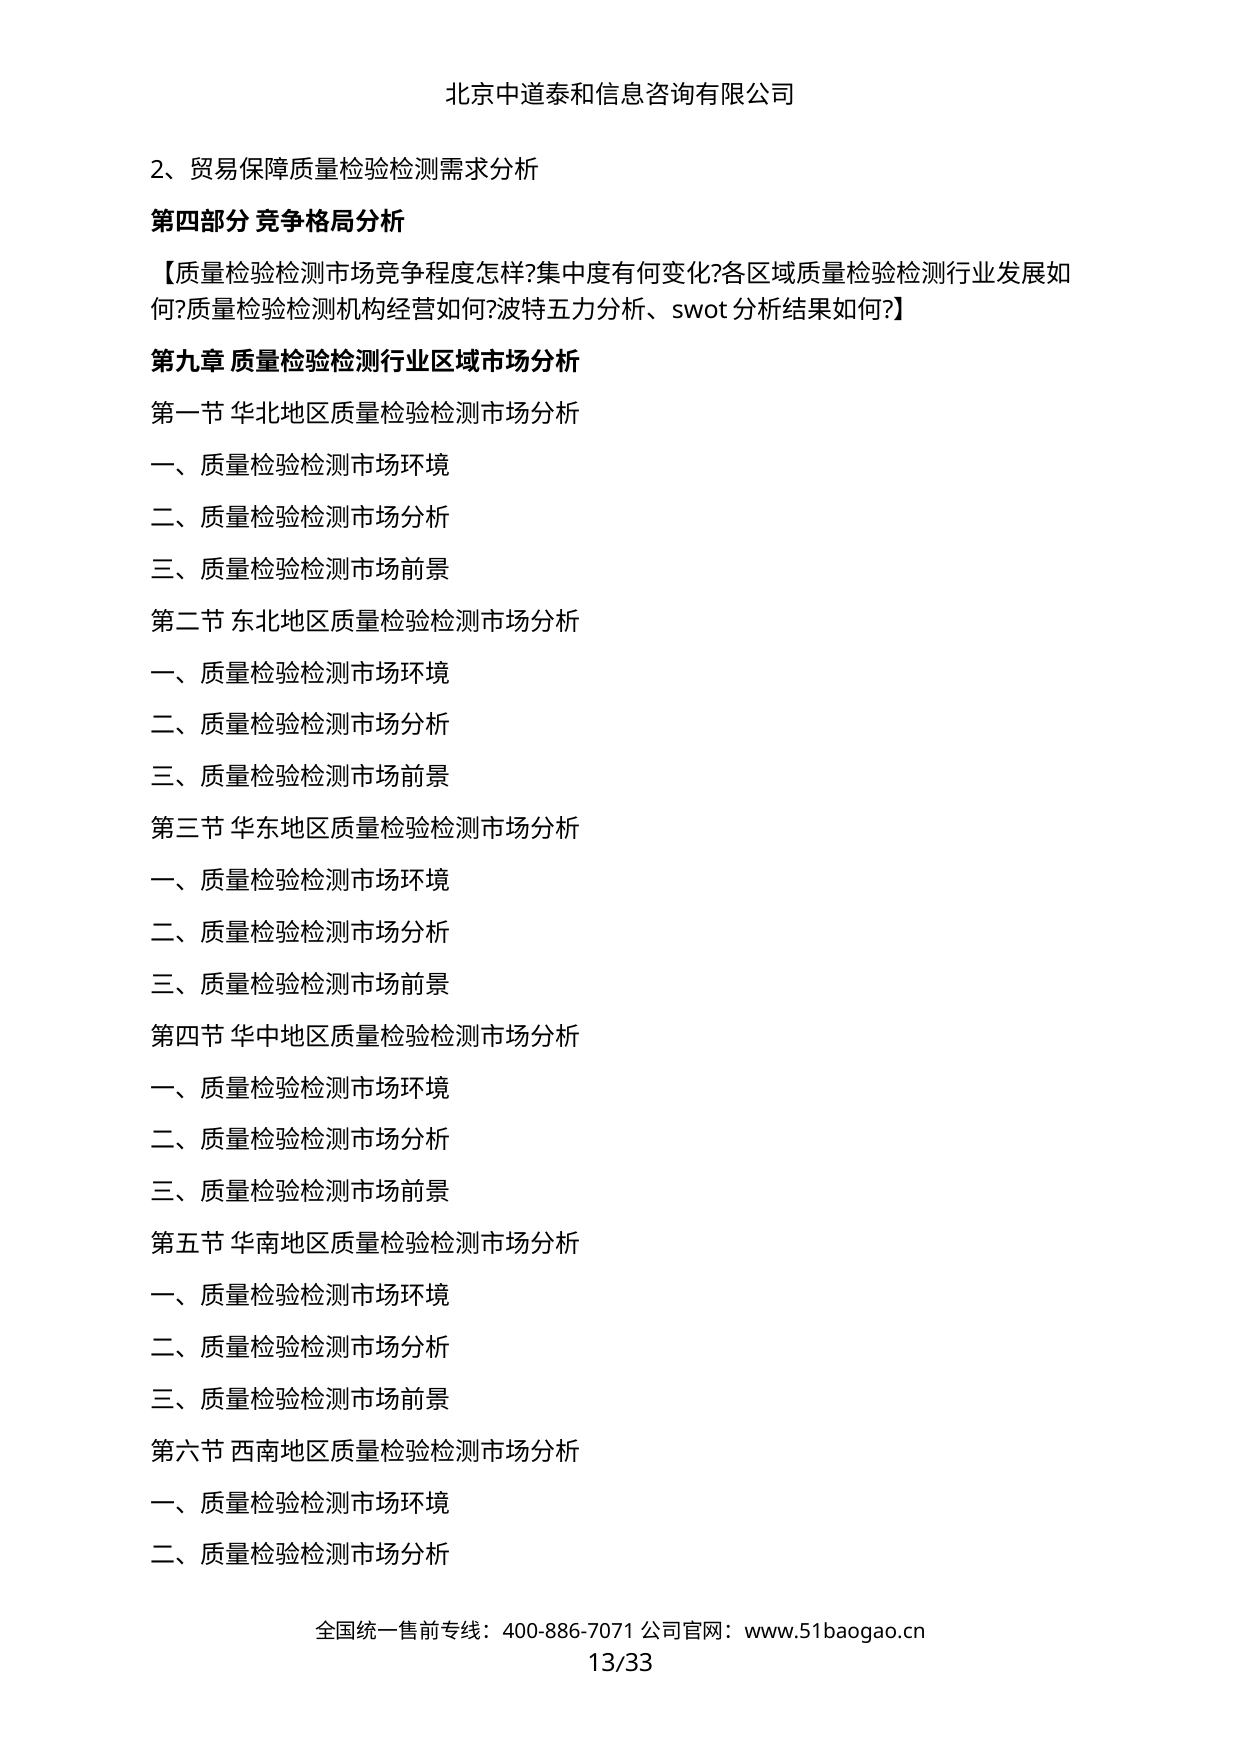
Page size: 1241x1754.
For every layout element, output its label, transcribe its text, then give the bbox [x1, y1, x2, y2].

text 二、质量检验检测市场分析 [150, 912, 1090, 949]
text 一、质量检验检测市场环境 [150, 861, 1090, 897]
text 二、质量检验检测市场分析 [150, 1327, 1090, 1364]
text 二、质量检验检测市场分析 [150, 705, 1090, 741]
text 三、质量检验检测市场前景 [150, 1172, 1090, 1208]
text 第二节 东北地区质量检验检测市场分析 [150, 601, 1090, 637]
text 三、质量检验检测市场前景 [150, 964, 1090, 1001]
text 二、质量检验检测市场分析 [150, 1120, 1090, 1156]
text 第四部分 竞争格局分析 [150, 202, 1090, 238]
text 三、质量检验检测市场前景 [150, 549, 1090, 586]
text 第六节 西南地区质量检验检测市场分析 [150, 1431, 1090, 1467]
text 一、质量检验检测市场环境 [150, 1068, 1090, 1104]
text 第五节 华南地区质量检验检测市场分析 [150, 1224, 1090, 1260]
text 一、质量检验检测市场环境 [150, 1483, 1090, 1519]
text 二、质量检验检测市场分析 [150, 497, 1090, 534]
text 三、质量检验检测市场前景 [150, 757, 1090, 793]
text 一、质量检验检测市场环境 [150, 653, 1090, 689]
text 【质量检验检测市场竞争程度怎样?集中度有何变化?各区域质量检验检测行业发展如何?质量检验检测机构经营如何?波特五力分析、swot分析结果如何?】 [150, 254, 1090, 326]
text 二、质量检验检测市场分析 [150, 1535, 1090, 1571]
text 一、质量检验检测市场环境 [150, 1276, 1090, 1312]
text 第一节 华北地区质量检验检测市场分析 [150, 394, 1090, 430]
text 一、质量检验检测市场环境 [150, 446, 1090, 482]
text 2、贸易保障质量检验检测需求分析 [150, 150, 1090, 186]
text 三、质量检验检测市场前景 [150, 1379, 1090, 1416]
text 第九章 质量检验检测行业区域市场分析 [150, 342, 1090, 378]
text 第三节 华东地区质量检验检测市场分析 [150, 809, 1090, 845]
text 第四节 华中地区质量检验检测市场分析 [150, 1016, 1090, 1052]
